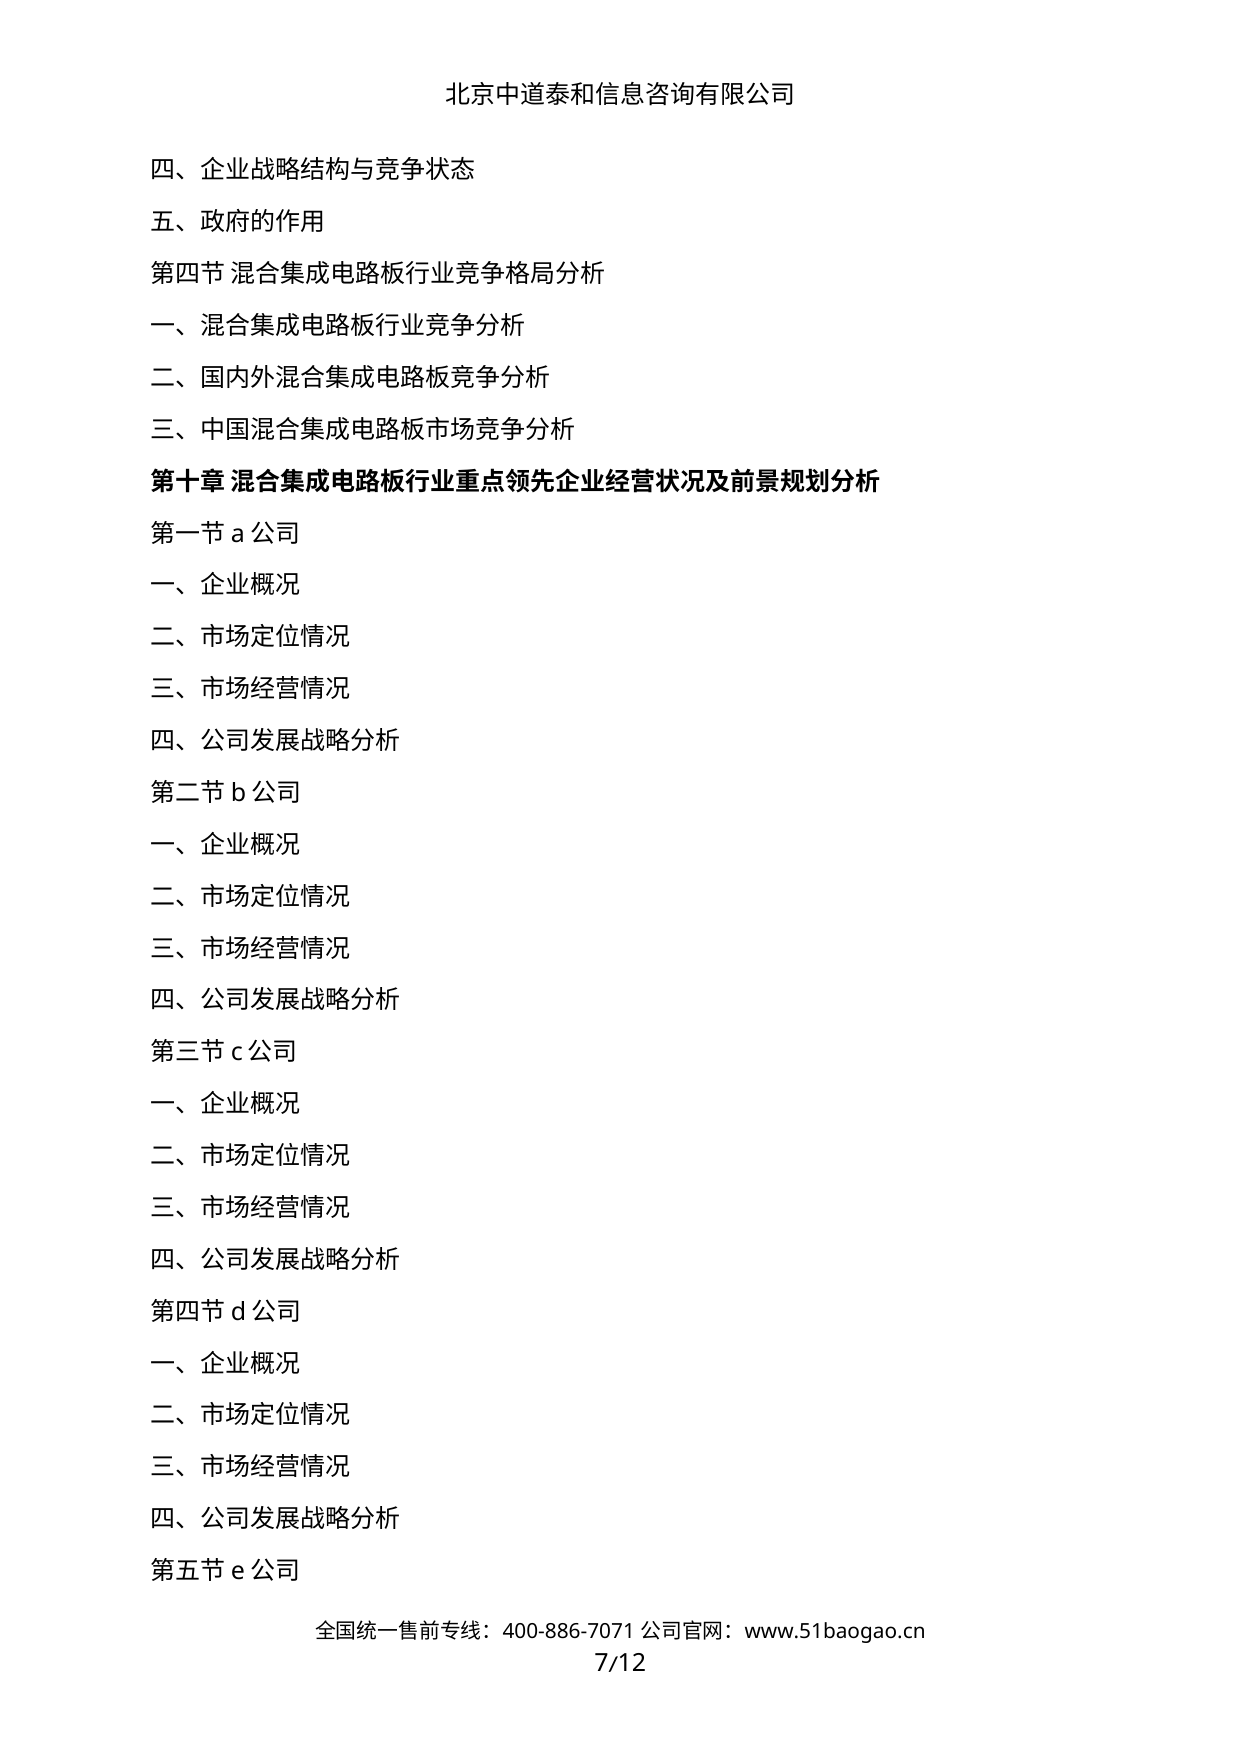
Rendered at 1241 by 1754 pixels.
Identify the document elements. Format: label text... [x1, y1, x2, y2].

text 一、企业概况 [150, 1343, 1090, 1379]
text 第三节 c公司 [150, 1032, 1090, 1068]
text 一、企业概况 [150, 824, 1090, 861]
text 四、公司发展战略分析 [150, 721, 1090, 757]
text 第四节 d公司 [150, 1291, 1090, 1327]
text 五、政府的作用 [150, 202, 1090, 238]
text 二、市场定位情况 [150, 617, 1090, 653]
text 三、中国混合集成电路板市场竞争分析 [150, 409, 1090, 446]
text 三、市场经营情况 [150, 928, 1090, 964]
text 四、公司发展战略分析 [150, 1499, 1090, 1535]
text 四、公司发展战略分析 [150, 980, 1090, 1016]
text 第二节 b公司 [150, 772, 1090, 809]
text 二、市场定位情况 [150, 1395, 1090, 1431]
text 三、市场经营情况 [150, 1187, 1090, 1224]
text 二、市场定位情况 [150, 1136, 1090, 1172]
text 第五节 e公司 [150, 1551, 1090, 1587]
text 第四节 混合集成电路板行业竞争格局分析 [150, 254, 1090, 290]
text 四、企业战略结构与竞争状态 [150, 150, 1090, 186]
text 第一节 a公司 [150, 513, 1090, 549]
text 一、混合集成电路板行业竞争分析 [150, 306, 1090, 342]
text 二、国内外混合集成电路板竞争分析 [150, 357, 1090, 394]
text 一、企业概况 [150, 1084, 1090, 1120]
text 第十章 混合集成电路板行业重点领先企业经营状况及前景规划分析 [150, 461, 1090, 497]
text 四、公司发展战略分析 [150, 1239, 1090, 1276]
text 一、企业概况 [150, 565, 1090, 601]
text 三、市场经营情况 [150, 669, 1090, 705]
text 二、市场定位情况 [150, 876, 1090, 912]
text 三、市场经营情况 [150, 1447, 1090, 1483]
